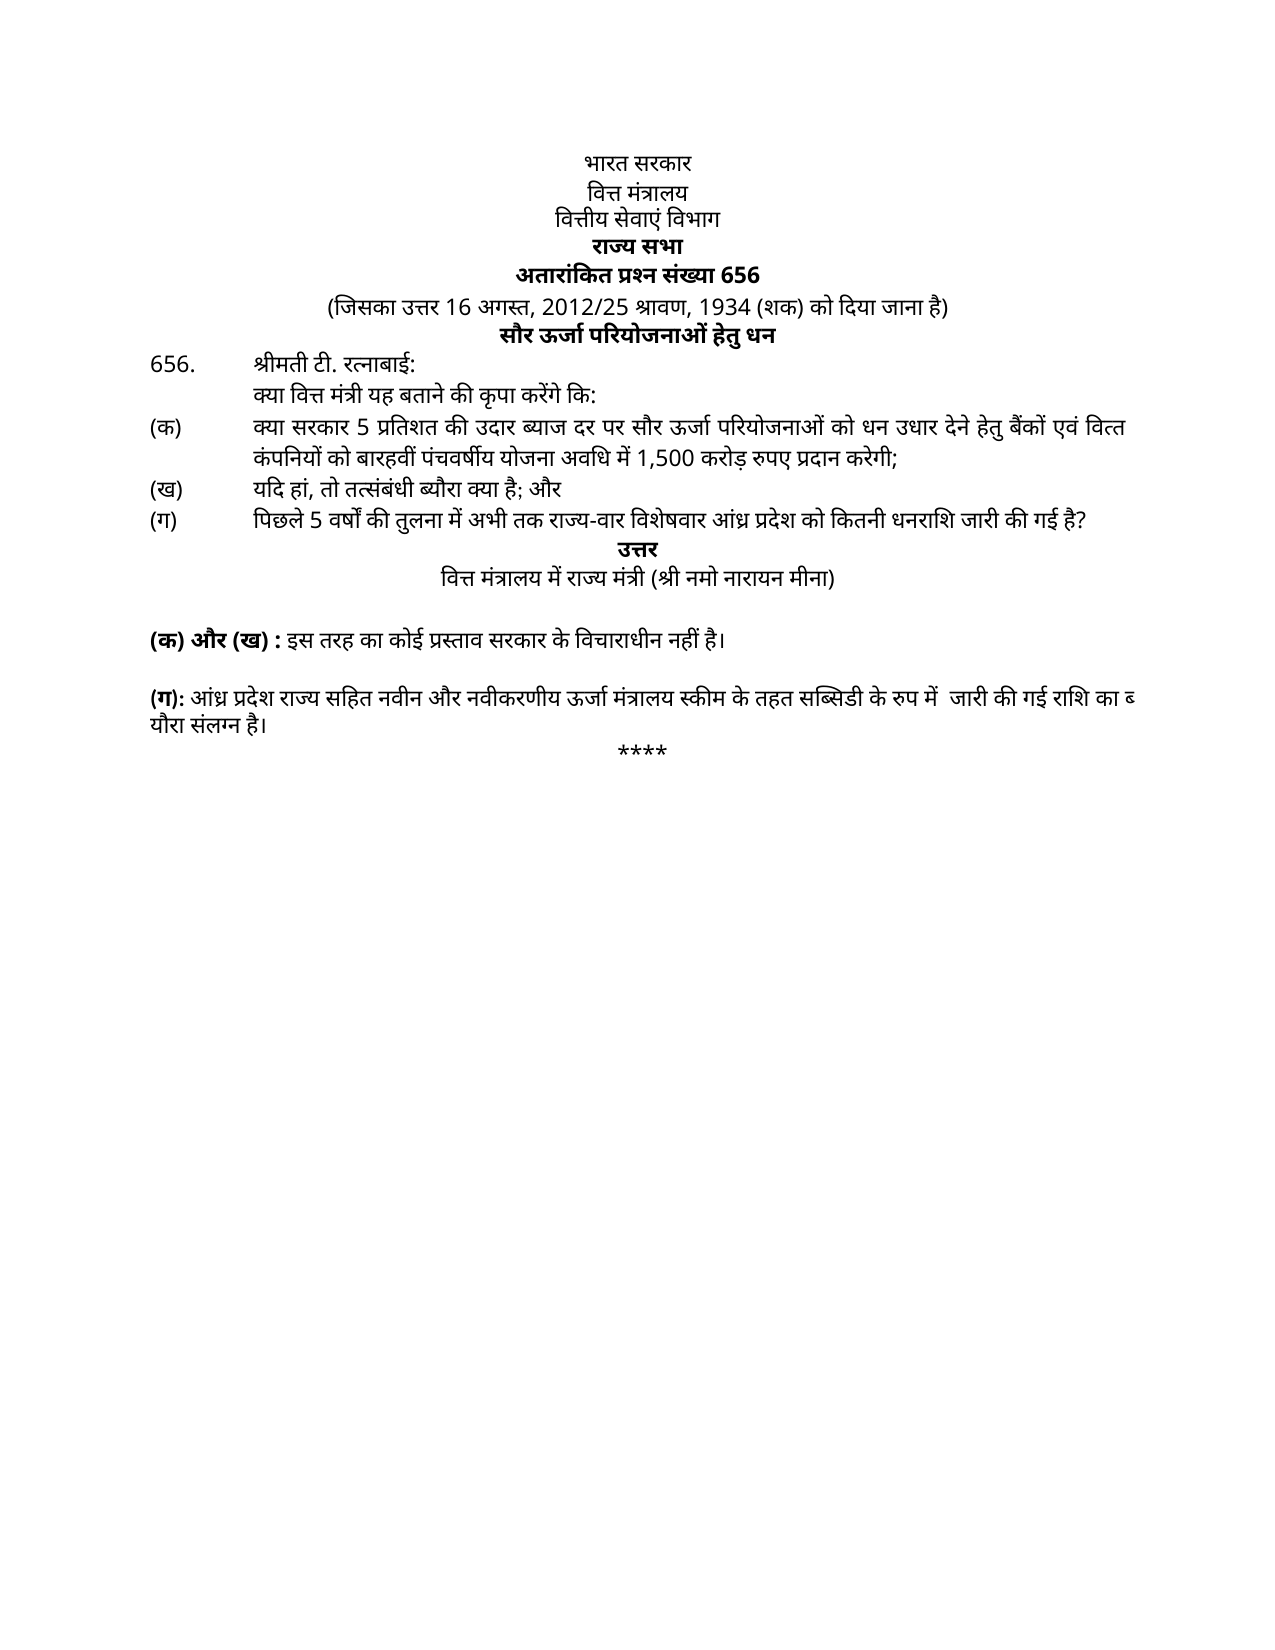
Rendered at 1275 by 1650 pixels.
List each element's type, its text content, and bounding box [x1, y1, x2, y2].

text **** [150, 738, 1134, 769]
text भारत सरकार [150, 150, 1125, 176]
text (जिसका उत्तर 16 अगस्‍त, 2012/25 श्रावण, 1934 (शक) को दिया जाना है) [150, 291, 1125, 322]
text सौर ऊर्जा परियोजनाओं हेतु धन [718, 322, 1125, 348]
text (क) और (ख) : इस तरह का कोई प्रस्‍ताव सरकार के विचाराधीन नहीं है। [150, 624, 1134, 656]
text (ग): आंध्र प्रदेश राज्‍य सहित नवीन और नवीकरणीय ऊर्जा मंत्रालय स्‍कीम के तहत सब्‍सिडी के रुप में जारी की गई राशि का ब्‍यौरा संलग्‍न है। [150, 684, 1134, 738]
text वित्त मंत्रालय [150, 180, 1125, 207]
text वित्त मंत्रालय में राज्‍य मंत्री (श्री नमो नारायन मीना) [150, 562, 1125, 593]
text अतारांकित प्रश्‍न संख्‍या 656 [150, 259, 1125, 291]
text क्‍या वित्त मंत्री यह बताने की कृपा करेंगे कि: [150, 379, 1125, 411]
text (ग) पिछले 5 वर्षों की तुलना में अभी तक राज्‍य-वार विशेषवार आंध्र प्रदेश को कितनी धनराशि जारी की गई है? [150, 504, 1125, 536]
text (ख) यदि हां, तो तत्‍संबंधी ब्‍यौरा क्‍या है; और [150, 473, 1125, 504]
text उत्तर [150, 536, 1125, 562]
text वित्तीय सेवाएं विभाग [150, 207, 1125, 233]
text (क) क्‍या सरकार 5 प्रतिशत की उदार ब्‍याज दर पर सौर ऊर्जा परियोजनाओं को धन उधार देने हेतु बैंकों एवं वित्‍त कंपनियों को बारहवीं पंचवर्षीय योजना अवधि में 1,500 करोड़ रुपए प्रदान करेगी; [150, 411, 1125, 473]
text 656. श्रीमती टी. रत्‍नाबाई: [150, 348, 1125, 379]
text राज्‍य सभा [150, 233, 1125, 259]
text सौर ऊर्जा परियोजनाओं हेतु धन [150, 322, 738, 348]
